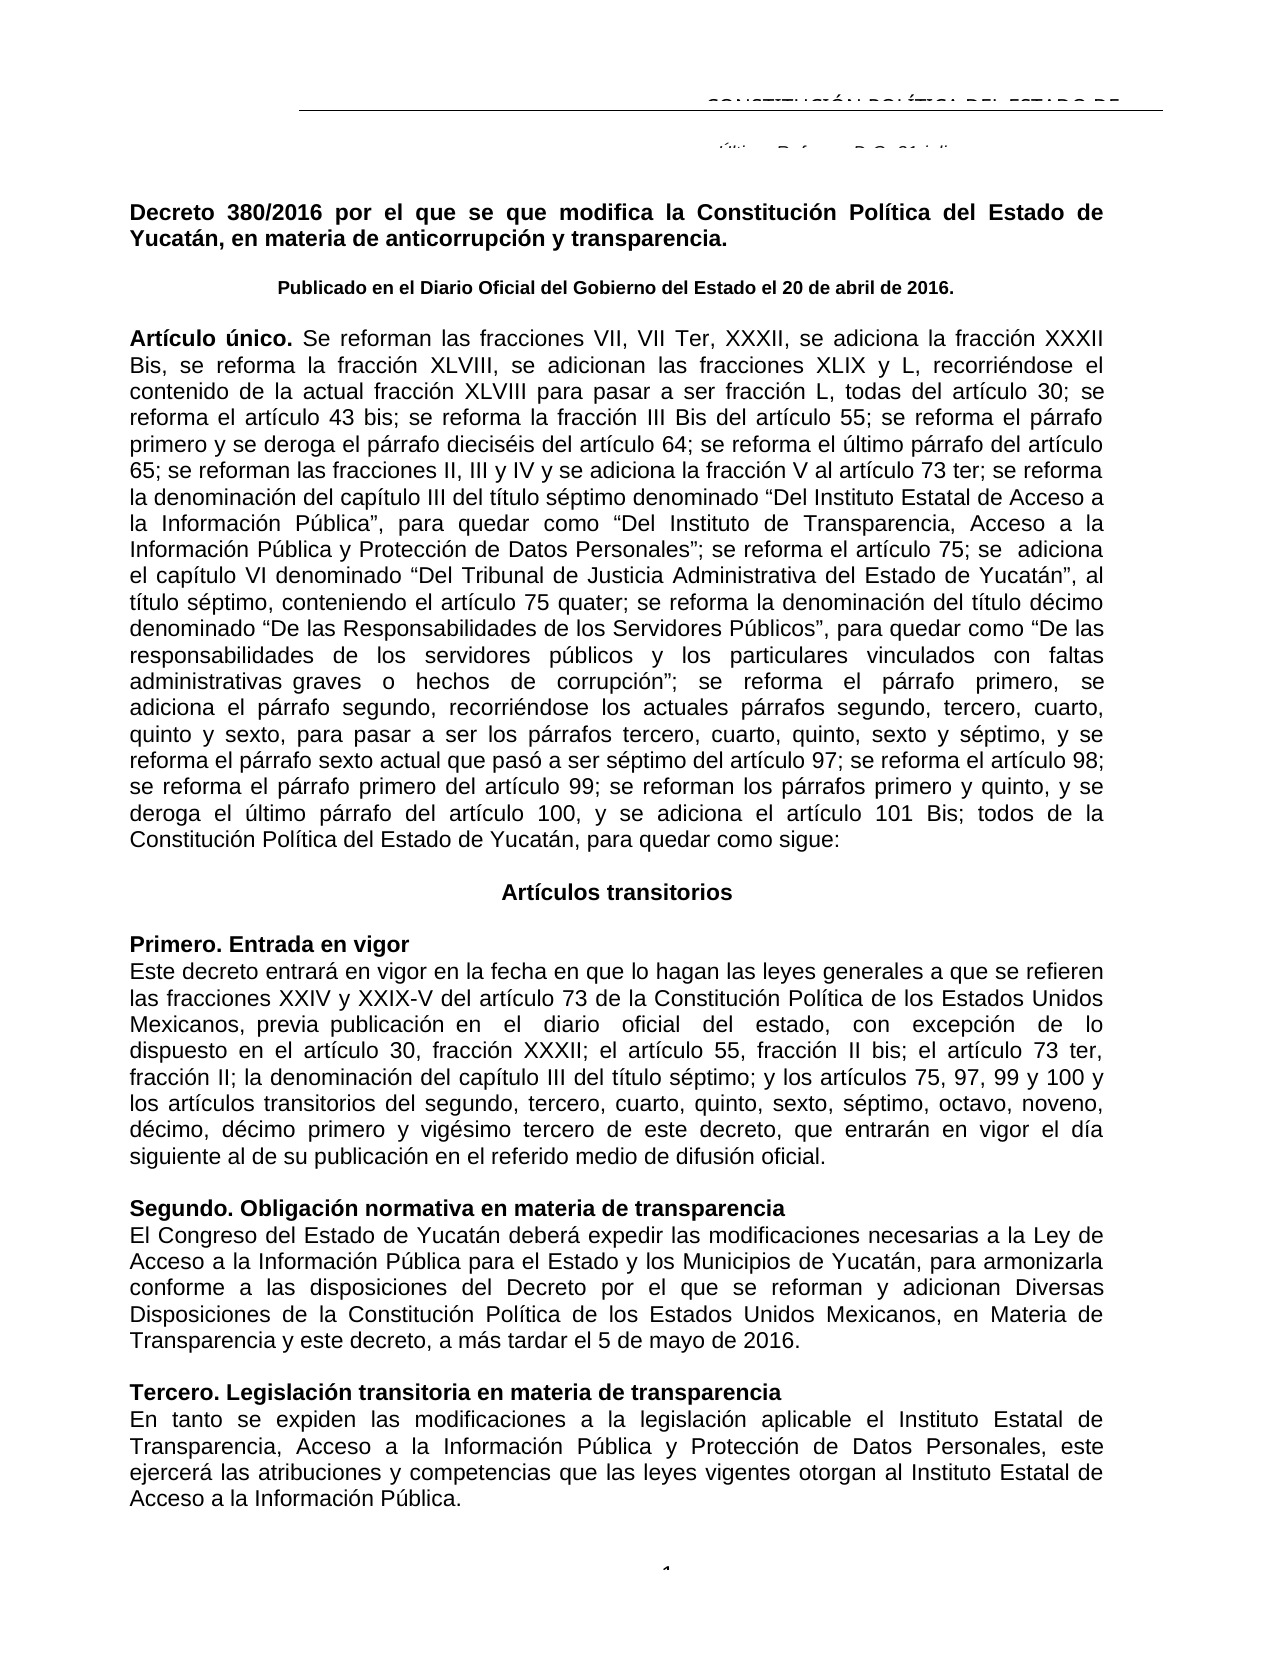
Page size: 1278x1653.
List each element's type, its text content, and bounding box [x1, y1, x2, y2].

text En tanto se expiden las modificaciones a la legislación aplicable el Instituto Estatal de Transparencia, Acceso a la Información Pública y Protección de Datos Personales, este ejercerá las atribuciones y competencias que las leyes vigentes otorgan al Instituto Estatal de Acceso a la Información Pública. [129, 1406, 1105, 1512]
text Artículos transitorios [217, 878, 1016, 905]
text Decreto 380/2016 por el que se que modifica la Constitución Política del Estado de Yucatán, en materia de anticorrupción y transparencia. [129, 198, 1104, 251]
text Segundo. Obligación normativa en materia de transparencia [129, 1195, 1200, 1221]
text El Congreso del Estado de Yucatán deberá expedir las modificaciones necesarias a la Ley de Acceso a la Información Pública para el Estado y los Municipios de Yucatán, para armonizarla conforme a las disposiciones del Decreto por el que se reforman y adicionan Diversas Disposiciones de la Constitución Política de los Estados Unidos Mexicanos, en Materia de Transparencia y este decreto, a más tardar el 5 de mayo de 2016. [129, 1222, 1105, 1353]
text Tercero. Legislación transitoria en materia de transparencia [129, 1379, 1200, 1406]
text Artículo único. Se reforman las fracciones VII, VII Ter, XXXII, se adiciona la fracción XXXII Bis, se reforma la fracción XLVIII, se adicionan las fracciones XLIX y L, recorriéndose el contenido de la actual fracción XLVIII para pasar a ser fracción L, todas del artículo 30; se reforma el artículo 43 bis; se reforma la fracción III Bis del artículo 55; se reforma el párrafo primero y se deroga el párrafo dieciséis del artículo 64; se reforma el último párrafo del artículo 65; se reforman las fracciones II, III y IV y se adiciona la fracción V al artículo 73 ter; se reforma la denominación del capítulo III del título séptimo denominado “Del Instituto Estatal de Acceso a la Información Pública”, para quedar como “Del Instituto de Transparencia, Acceso a la Información Pública y Protección de Datos Personales”; se reforma el artículo 75; se adiciona el capítulo VI denominado “Del Tribunal de Justicia Administrativa del Estado de Yucatán”, al título séptimo, conteniendo el artículo 75 quater; se reforma la denominación del título décimo denominado “De las Responsabilidades de los Servidores Públicos”, para quedar como “De las responsabilidades de los servidores públicos y los particulares vinculados con faltas administrativas graves o hechos de corrupción”; se reforma el párrafo primero, se adiciona el párrafo segundo, recorriéndose los actuales párrafos segundo, tercero, cuarto, quinto y sexto, para pasar a ser los párrafos tercero, cuarto, quinto, sexto y séptimo, y se reforma el párrafo sexto actual que pasó a ser séptimo del artículo 97; se reforma el artículo 98; se reforma el párrafo primero del artículo 99; se reforman los párrafos primero y quinto, y se deroga el último párrafo del artículo 100, y se adiciona el artículo 101 Bis; todos de la Constitución Política del Estado de Yucatán, para quedar como sigue: [129, 325, 1105, 852]
text Primero. Entrada en vigor [129, 931, 1200, 957]
text Este decreto entrará en vigor en la fecha en que lo hagan las leyes generales a que se refieren las fracciones XXIV y XXIX-V del artículo 73 de la Constitución Política de los Estados Unidos Mexicanos, previa publicación en el diario oficial del estado, con excepción de lo dispuesto en el artículo 30, fracción XXXII; el artículo 55, fracción II bis; el artículo 73 ter, fracción II; la denominación del capítulo III del título séptimo; y los artículos 75, 97, 99 y 100 y los artículos transitorios del segundo, tercero, cuarto, quinto, sexto, séptimo, octavo, noveno, décimo, décimo primero y vigésimo tercero de este decreto, que entrarán en vigor el día siguiente al de su publicación en el referido medio de difusión oficial. [129, 958, 1104, 1169]
text Publicado en el Diario Oficial del Gobierno del Estado el 20 de abril de 2016. [277, 277, 1200, 298]
